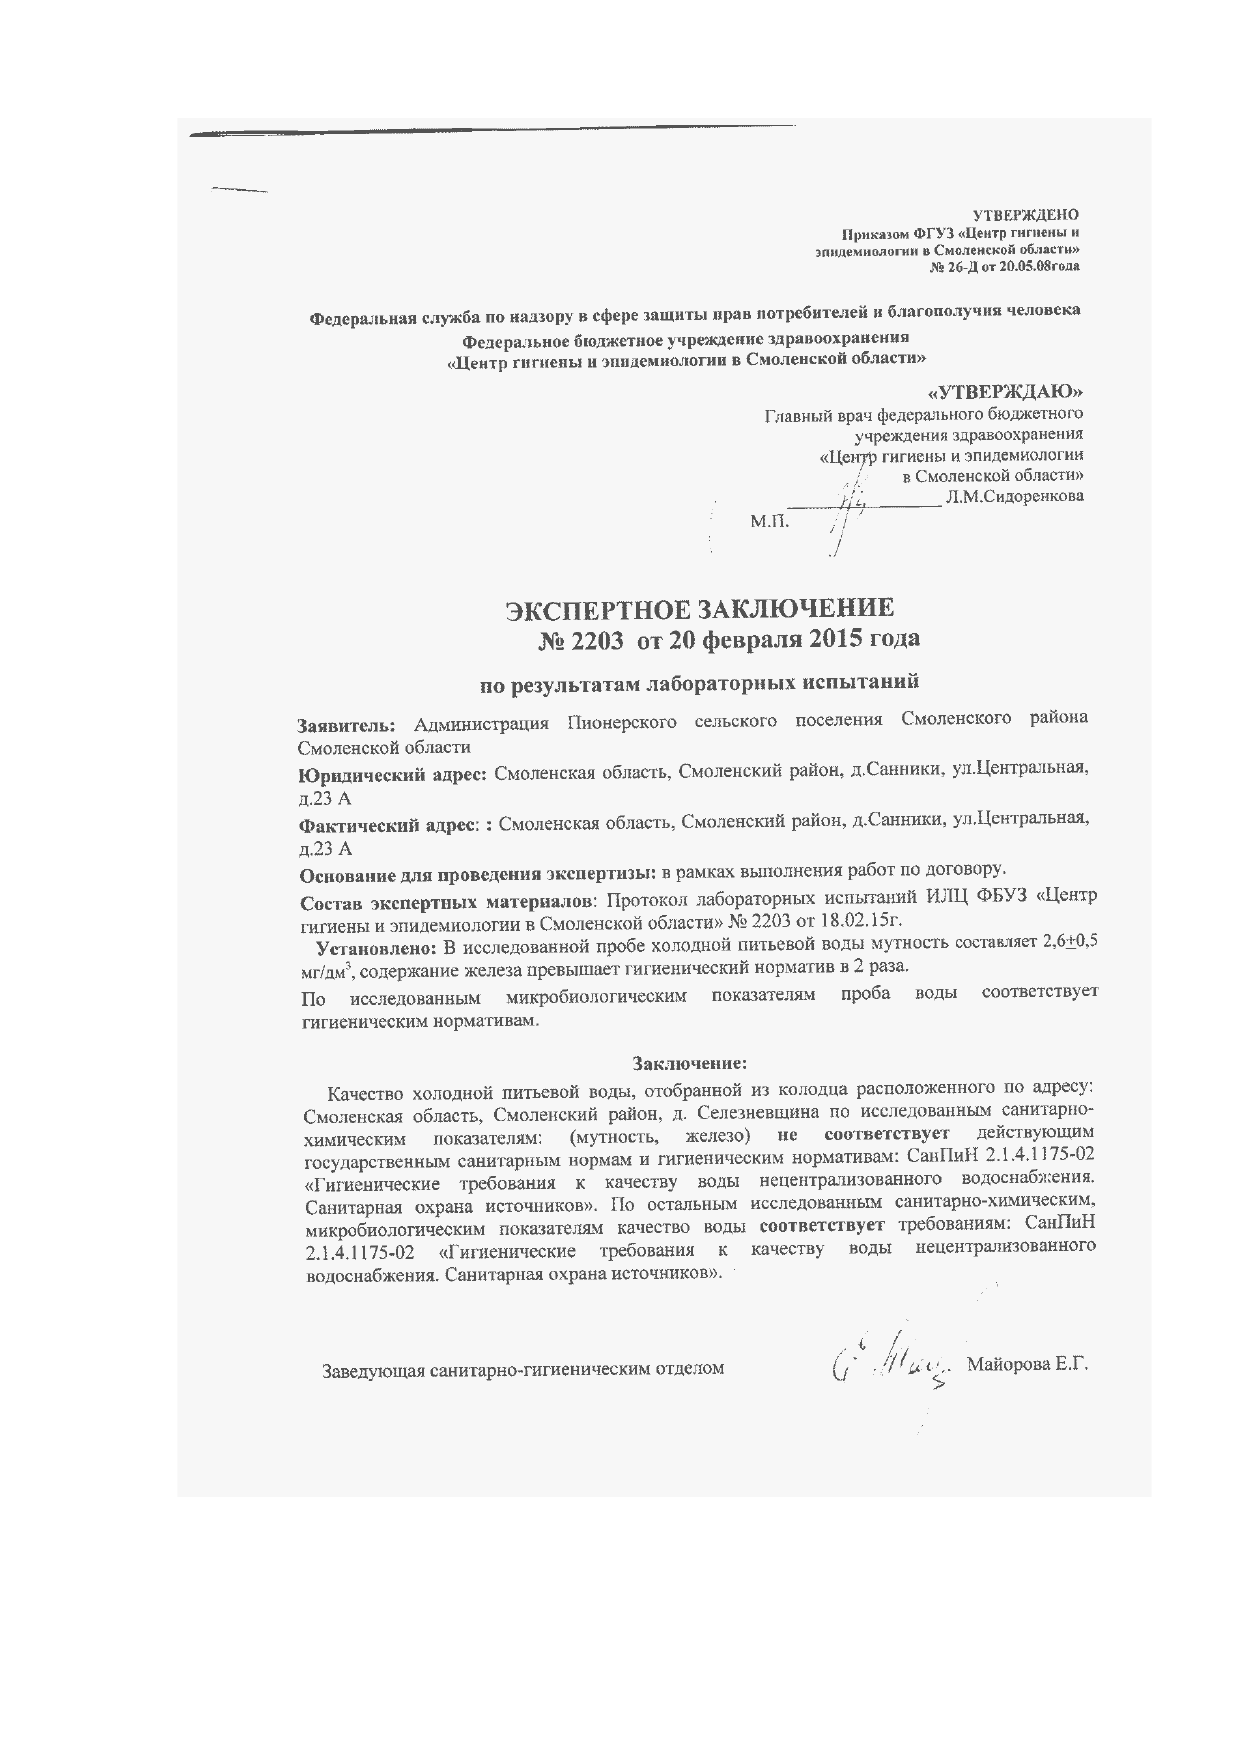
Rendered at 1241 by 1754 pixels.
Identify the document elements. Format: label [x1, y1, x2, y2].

picture [177, 118, 1152, 1497]
